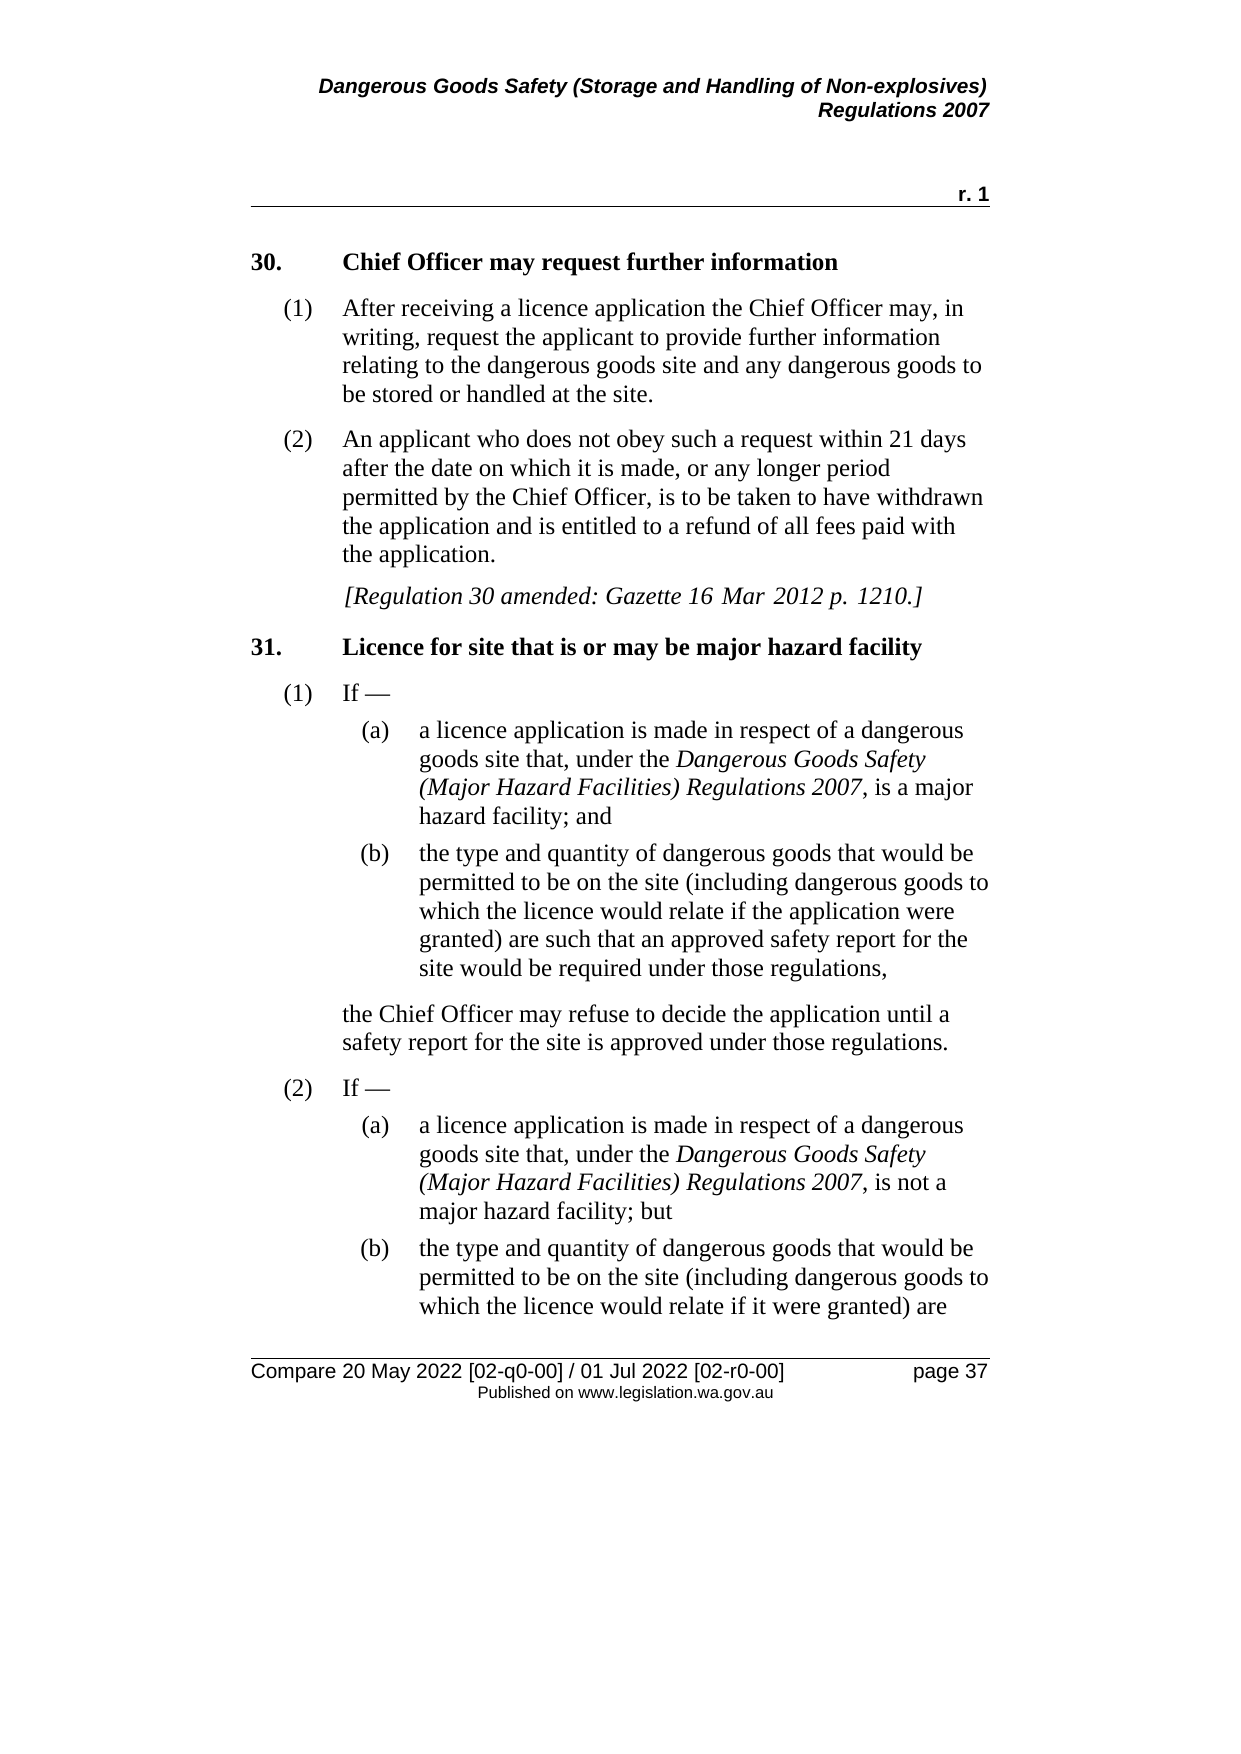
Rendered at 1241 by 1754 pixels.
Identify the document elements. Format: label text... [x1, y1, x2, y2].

text the Chief Officer may refuse to decide the application until a safety report for the site is approved under those regulations. [251, 999, 990, 1056]
text (1) If — [251, 678, 990, 707]
text [Regulation 30 amended: Gazette 16 Mar 2012 p. 1210.] [251, 581, 990, 609]
text (b) the type and quantity of dangerous goods that would be permitted to be on the site (including dangerous goods to which the licence would relate if the application were granted) are such that an approved safety report for the site would be required under those regulations, [251, 838, 990, 982]
text (1) After receiving a licence application the Chief Officer may, in writing, request the applicant to provide further information relating to the dangerous goods site and any dangerous goods to be stored or handled at the site. [251, 293, 990, 408]
text (2) An applicant who does not obey such a request within 21 days after the date on which it is made, or any longer period permitted by the Chief Officer, is to be taken to have withdrawn the application and is entitled to a refund of all fees paid with the application. [251, 424, 990, 568]
subtitle 31. Licence for site that is or may be major hazard facility [251, 632, 990, 661]
text (a) a licence application is made in respect of a dangerous goods site that, under the Dangerous Goods Safety (Major Hazard Facilities) Regulations 2007, is not a major hazard facility; but [251, 1110, 990, 1225]
subtitle 30. Chief Officer may request further information [251, 247, 990, 276]
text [251, 1233, 990, 1319]
text (2) If — [251, 1073, 990, 1102]
text (a) a licence application is made in respect of a dangerous goods site that, under the Dangerous Goods Safety (Major Hazard Facilities) Regulations 2007, is a major hazard facility; and [251, 715, 990, 830]
